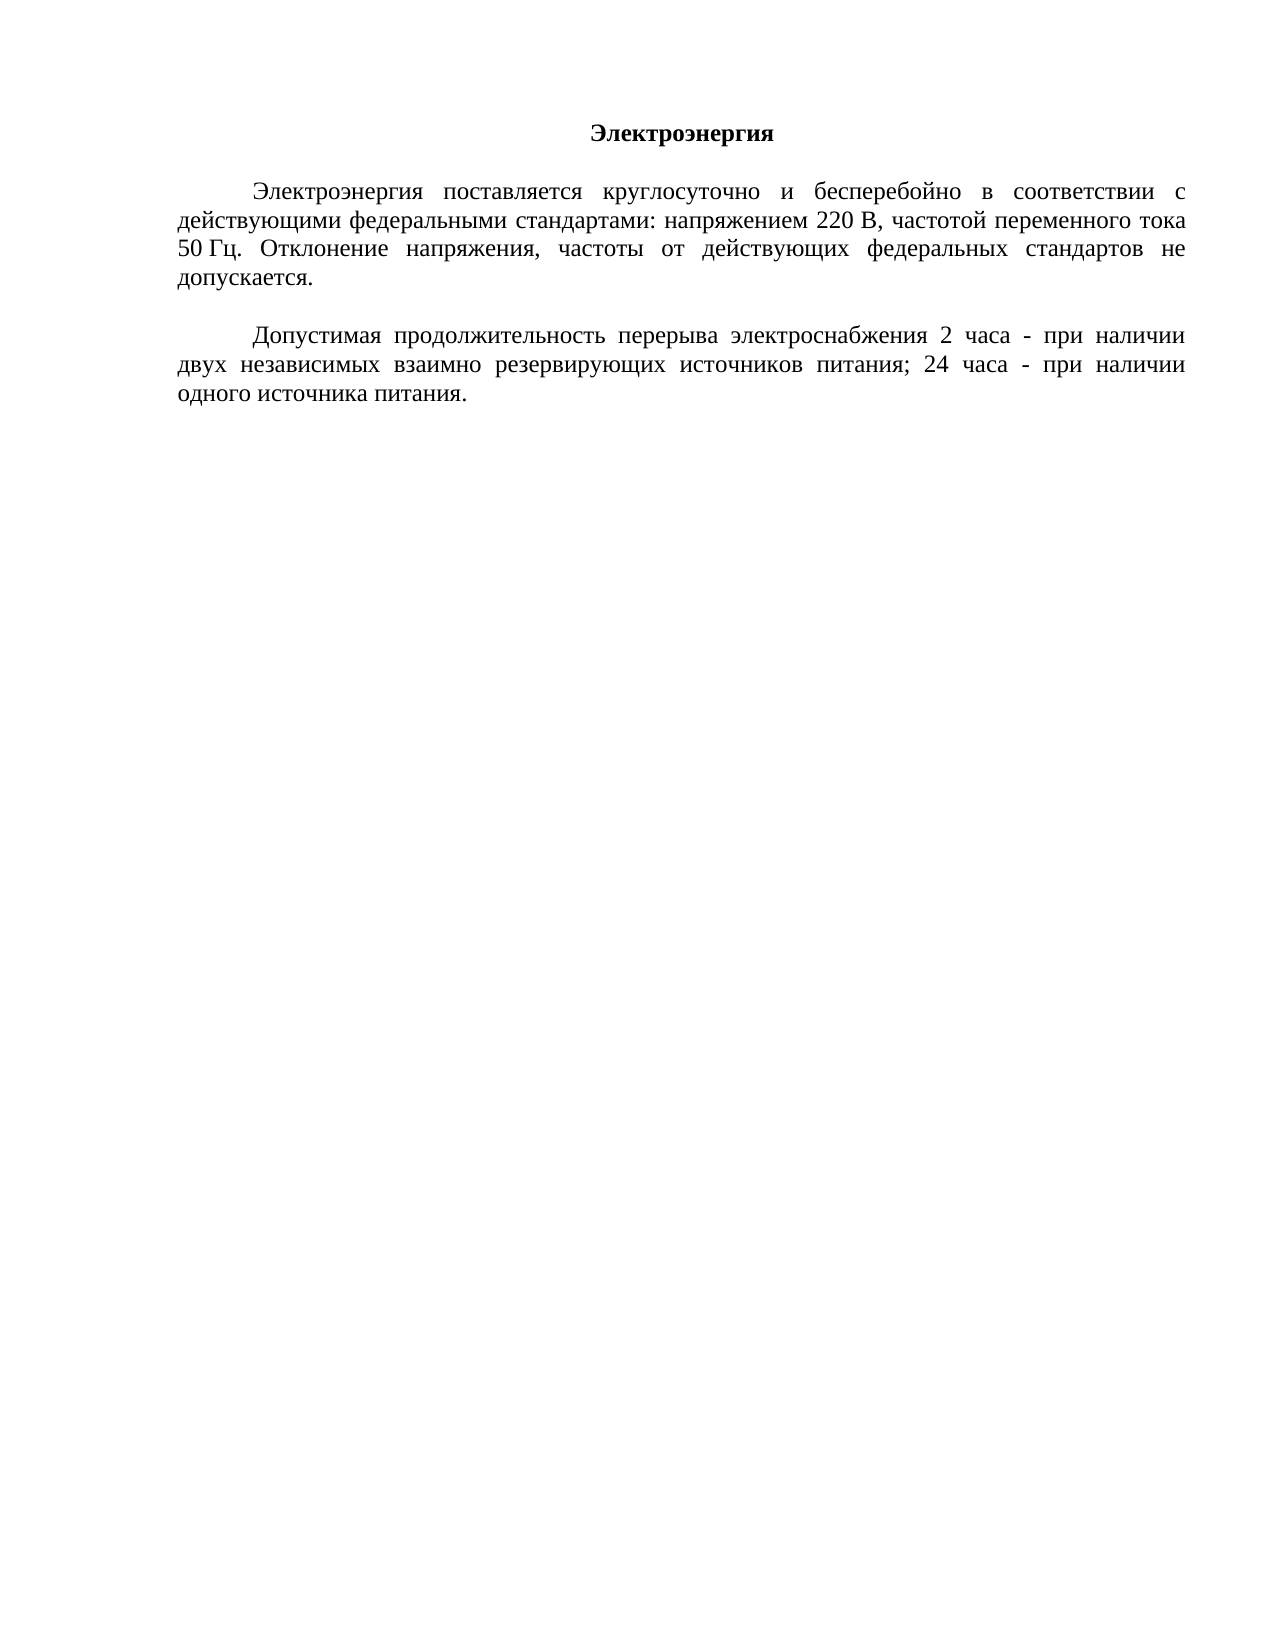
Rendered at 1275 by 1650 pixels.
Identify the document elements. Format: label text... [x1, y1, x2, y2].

text Допустимая продолжительность перерыва электроснабжения 2 часа - при наличии двух независимых взаимно резервирующих источников питания; 24 часа - при наличии одного источника питания. [177, 320, 1186, 406]
text Электроэнергия [177, 118, 1186, 147]
text Электроэнергия поставляется круглосуточно и бесперебойно в соответствии с действующими федеральными стандартами: напряжением 220 В, частотой переменного тока 50 Гц. Отклонение напряжения, частоты от действующих федеральных стандартов не допускается. [177, 176, 1186, 291]
